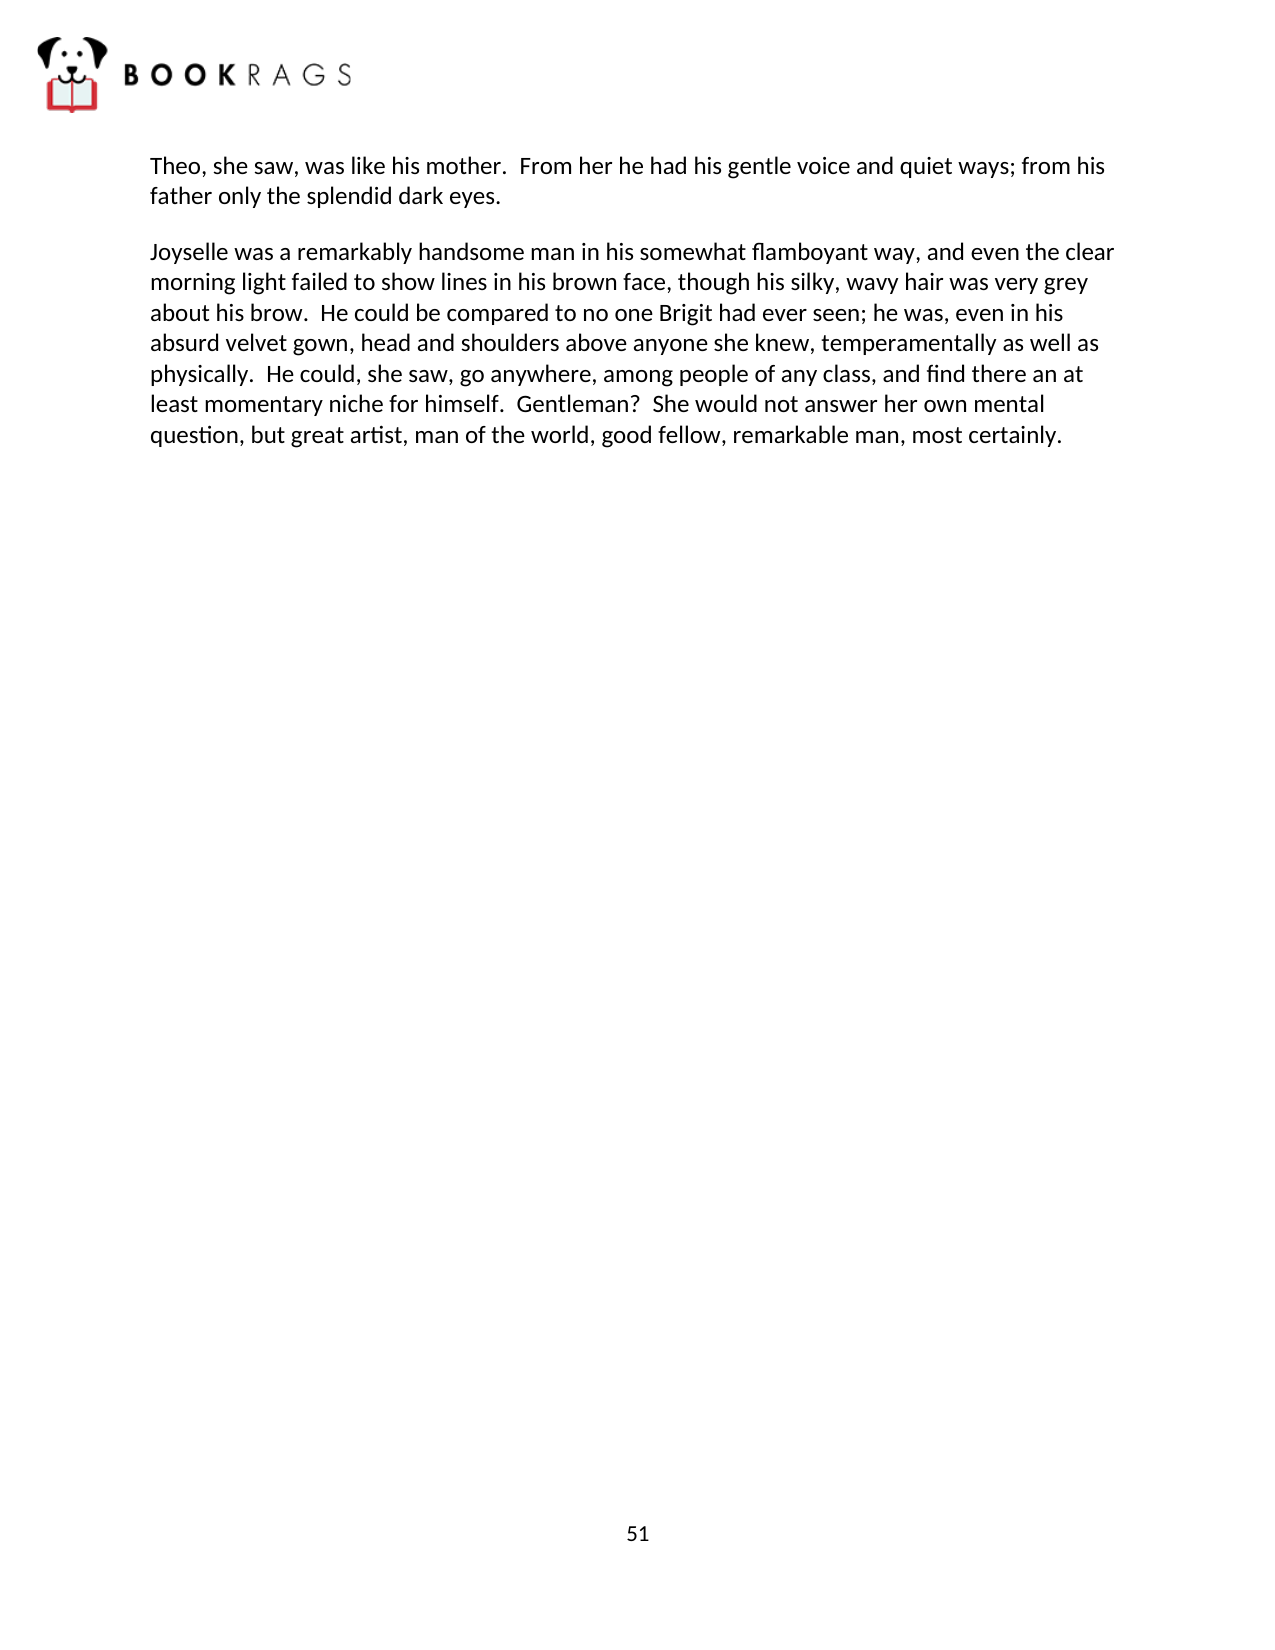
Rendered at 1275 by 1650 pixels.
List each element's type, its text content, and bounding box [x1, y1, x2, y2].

picture [37, 37, 351, 113]
text Joyselle was a remarkably handsome man in his somewhat flamboyant way, and even the clear morning light failed to show lines in his brown face, though his silky, wavy hair was very grey about his brow. He could be compared to no one Brigit had ever seen; he was, even in his absurd velvet gown, head and shoulders above anyone she knew, temperamentally as well as physically. He could, she saw, go anywhere, among people of any class, and find there an at least momentary niche for himself. Gentleman? She would not answer her own mental question, but great artist, man of the world, good fellow, remarkable man, most certainly. [150, 236, 1125, 450]
text Theo, she saw, was like his mother. From her he had his gentle voice and quiet ways; from his father only the splendid dark eyes. [150, 150, 1125, 211]
